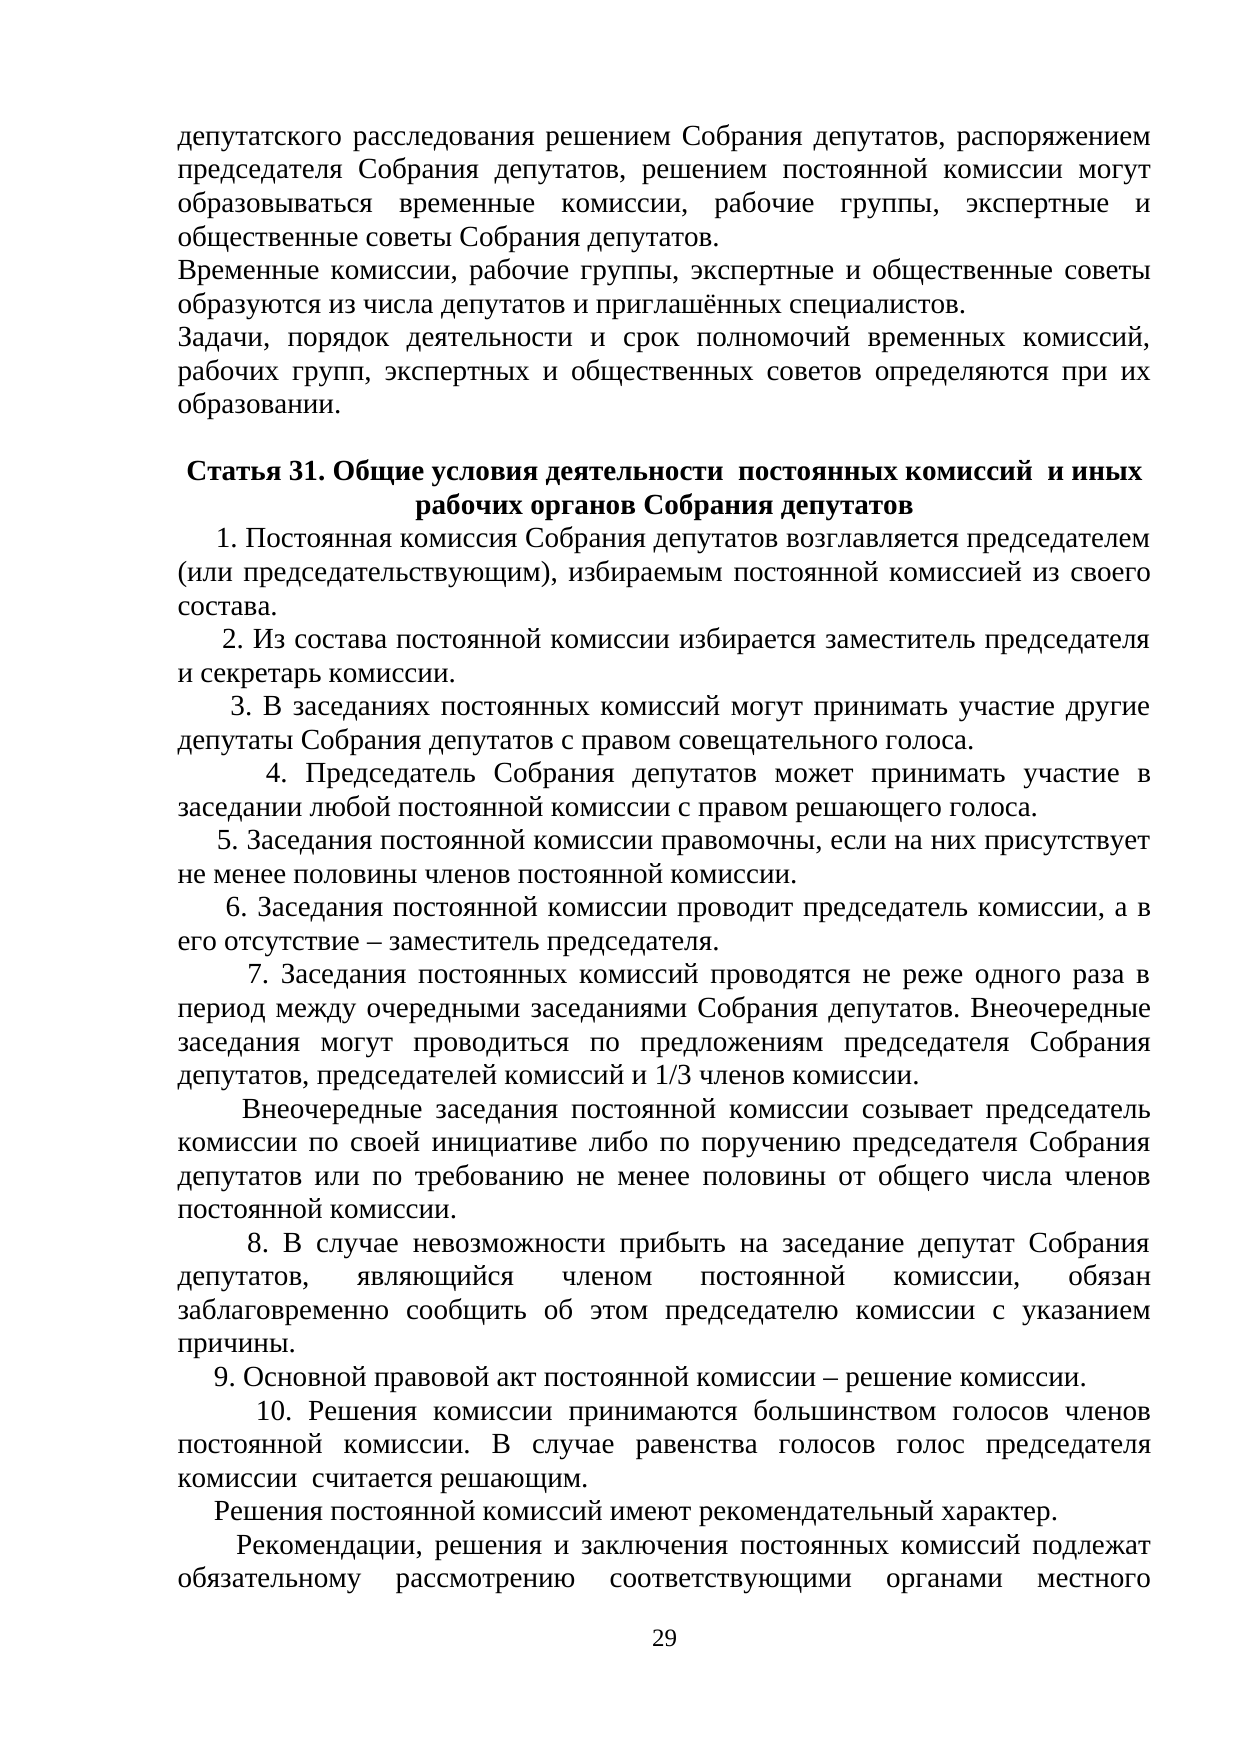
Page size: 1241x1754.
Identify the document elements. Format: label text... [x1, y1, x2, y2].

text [177, 1527, 1152, 1594]
text 7. Заседания постоянных комиссий проводятся не реже одного раза в период между очередными заседаниями Собрания депутатов. Внеочередные заседания могут проводиться по предложениям председателя Собрания депутатов, председателей комиссий и 1/3 членов комиссии. [177, 957, 1152, 1091]
text Задачи, порядок деятельности и срок полномочий временных комиссий, рабочих групп, экспертных и общественных советов определяются при их образовании. [177, 319, 1152, 420]
text 8. В случае невозможности прибыть на заседание депутат Собрания депутатов, являющийся членом постоянной комиссии, обязан заблаговременно сообщить об этом председателю комиссии с указанием причины. [177, 1225, 1152, 1359]
text 4. Председатель Собрания депутатов может принимать участие в заседании любой постоянной комиссии с правом решающего голоса. [177, 755, 1152, 822]
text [177, 118, 1152, 252]
text 10. Решения комиссии принимаются большинством голосов членов постоянной комиссии. В случае равенства голосов голос председателя комиссии считается решающим. [177, 1393, 1152, 1493]
text 9. Основной правовой акт постоянной комиссии – решение комиссии. [177, 1359, 1152, 1393]
text Временные комиссии, рабочие группы, экспертные и общественные советы образуются из числа депутатов и приглашённых специалистов. [177, 252, 1152, 319]
text 5. Заседания постоянной комиссии правомочны, если на них присутствует не менее половины членов постоянной комиссии. [177, 822, 1152, 889]
text 1. Постоянная комиссия Собрания депутатов возглавляется председателем (или председательствующим), избираемым постоянной комиссией из своего состава. [177, 521, 1152, 621]
text Решения постоянной комиссий имеют рекомендательный характер. [177, 1493, 1152, 1527]
text 3. В заседаниях постоянных комиссий могут принимать участие другие депутаты Собрания депутатов с правом совещательного голоса. [177, 688, 1152, 755]
text Внеочередные заседания постоянной комиссии созывает председатель комиссии по своей инициативе либо по поручению председателя Собрания депутатов или по требованию не менее половины от общего числа членов постоянной комиссии. [177, 1091, 1152, 1225]
text Статья 31. Общие условия деятельности постоянных комиссий и иных рабочих органов Собрания депутатов [177, 453, 1152, 521]
text 6. Заседания постоянной комиссии проводит председатель комиссии, а в его отсутствие – заместитель председателя. [177, 889, 1152, 957]
text 2. Из состава постоянной комиссии избирается заместитель председателя и секретарь комиссии. [177, 621, 1152, 688]
